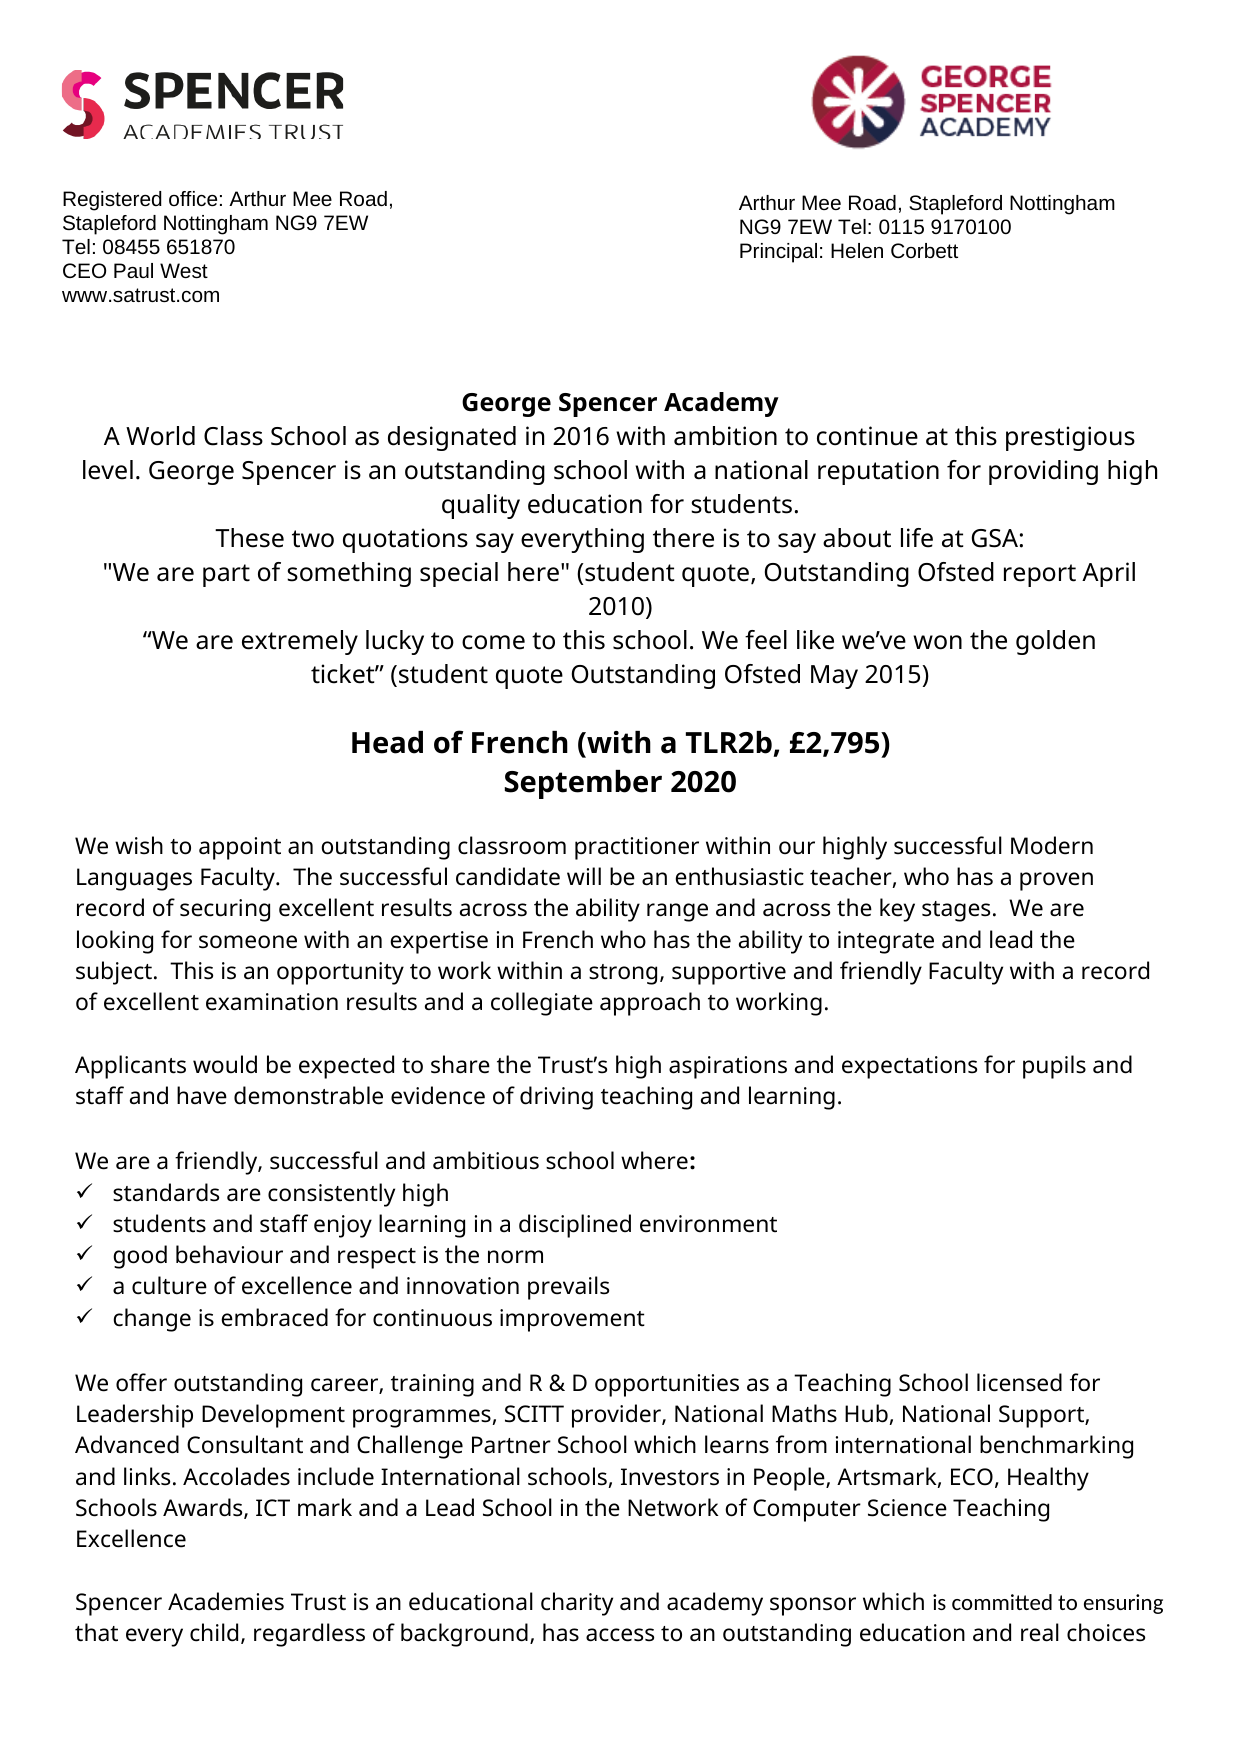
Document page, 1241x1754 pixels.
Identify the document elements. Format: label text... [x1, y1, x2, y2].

list students and staff enjoy learning in a disciplined environment [75, 1208, 1165, 1239]
text We wish to appoint an outstanding classroom practitioner within our highly successful Modern Languages Faculty. The successful candidate will be an enthusiastic teacher, who has a proven record of securing excellent results across the ability range and across the key stages. We are looking for someone with an expertise in French who has the ability to integrate and lead the subject. This is an opportunity to work within a strong, supportive and friendly Faculty with a record of excellent examination results and a collegiate approach to working. [75, 830, 1165, 1017]
text "We are part of something special here" (student quote, Outstanding Ofsted report April 2010) [75, 554, 1165, 623]
text “We are extremely lucky to come to this school. We feel like we’ve won the golden ticket” (student quote Outstanding Ofsted May 2015) [75, 623, 1165, 691]
list standards are consistently high [75, 1176, 1165, 1208]
text Applicants would be expected to share the Trust’s high aspirations and expectations for pupils and staff and have demonstrable evidence of driving teaching and learning. [75, 1049, 1165, 1111]
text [75, 1586, 1165, 1648]
text We are a friendly, successful and ambitious school where: [75, 1145, 1165, 1176]
text These two quotations say everything there is to say about life at GSA: [75, 521, 1165, 554]
text Head of French (with a TLR2b, £2,795) [75, 722, 1165, 762]
text September 2020 [75, 762, 1165, 801]
text We offer outstanding career, training and R & D opportunities as a Teaching School licensed for Leadership Development programmes, SCITT provider, National Maths Hub, National Support, Advanced Consultant and Challenge Partner School which learns from international benchmarking and links. Accolades include International schools, Investors in People, Artsmark, ECO, Healthy Schools Awards, ICT mark and a Lead School in the Network of Computer Science Teaching Excellence [75, 1367, 1165, 1554]
picture [811, 53, 1057, 154]
list change is embraced for continuous improvement [75, 1301, 1165, 1333]
list good behaviour and respect is the norm [75, 1239, 1165, 1270]
text George Spencer Academy [75, 384, 1165, 418]
text A World Class School as designated in 2016 with ambition to continue at this prestigious level. George Spencer is an outstanding school with a national reputation for providing high quality education for students. [75, 418, 1165, 521]
list a culture of excellence and innovation prevails [75, 1270, 1165, 1301]
